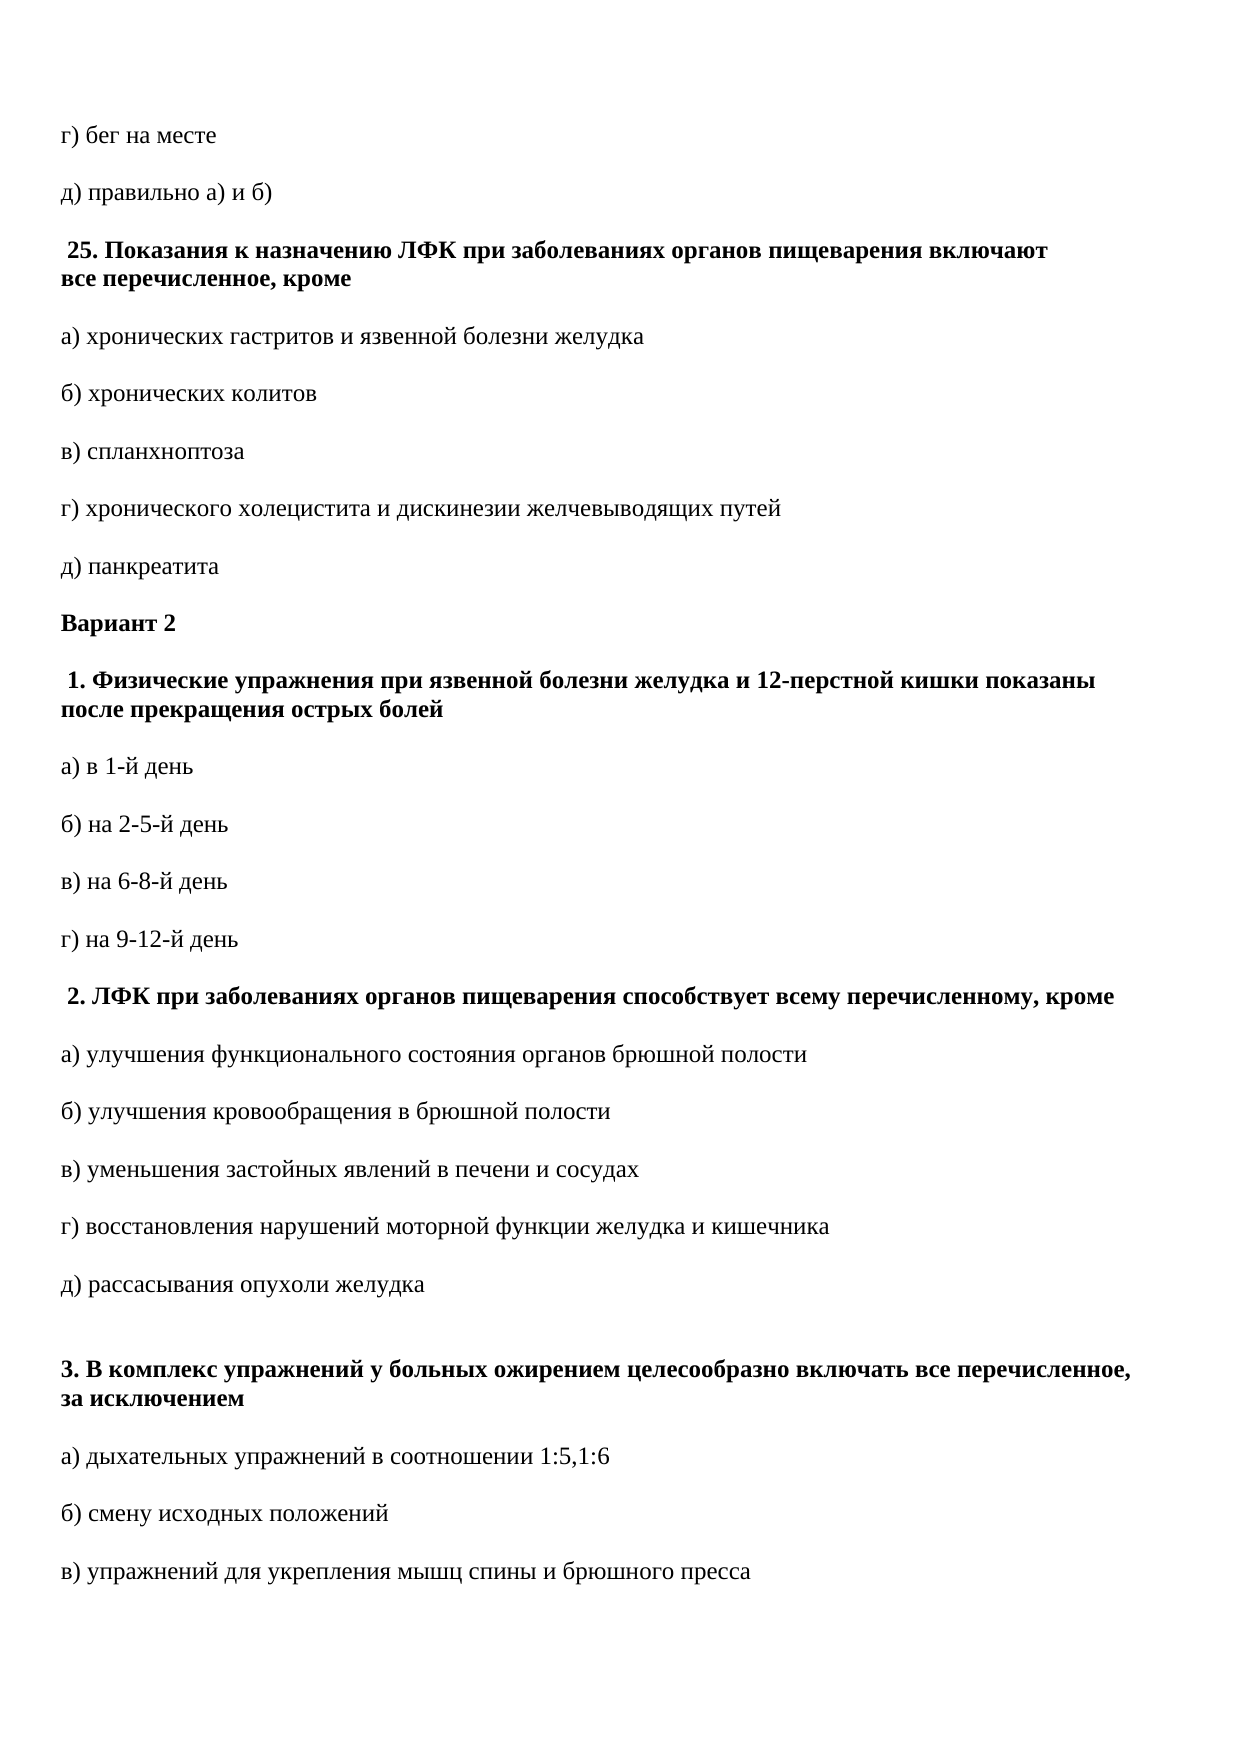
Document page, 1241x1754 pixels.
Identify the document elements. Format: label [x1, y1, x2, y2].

table_header [59, 118, 1240, 1615]
